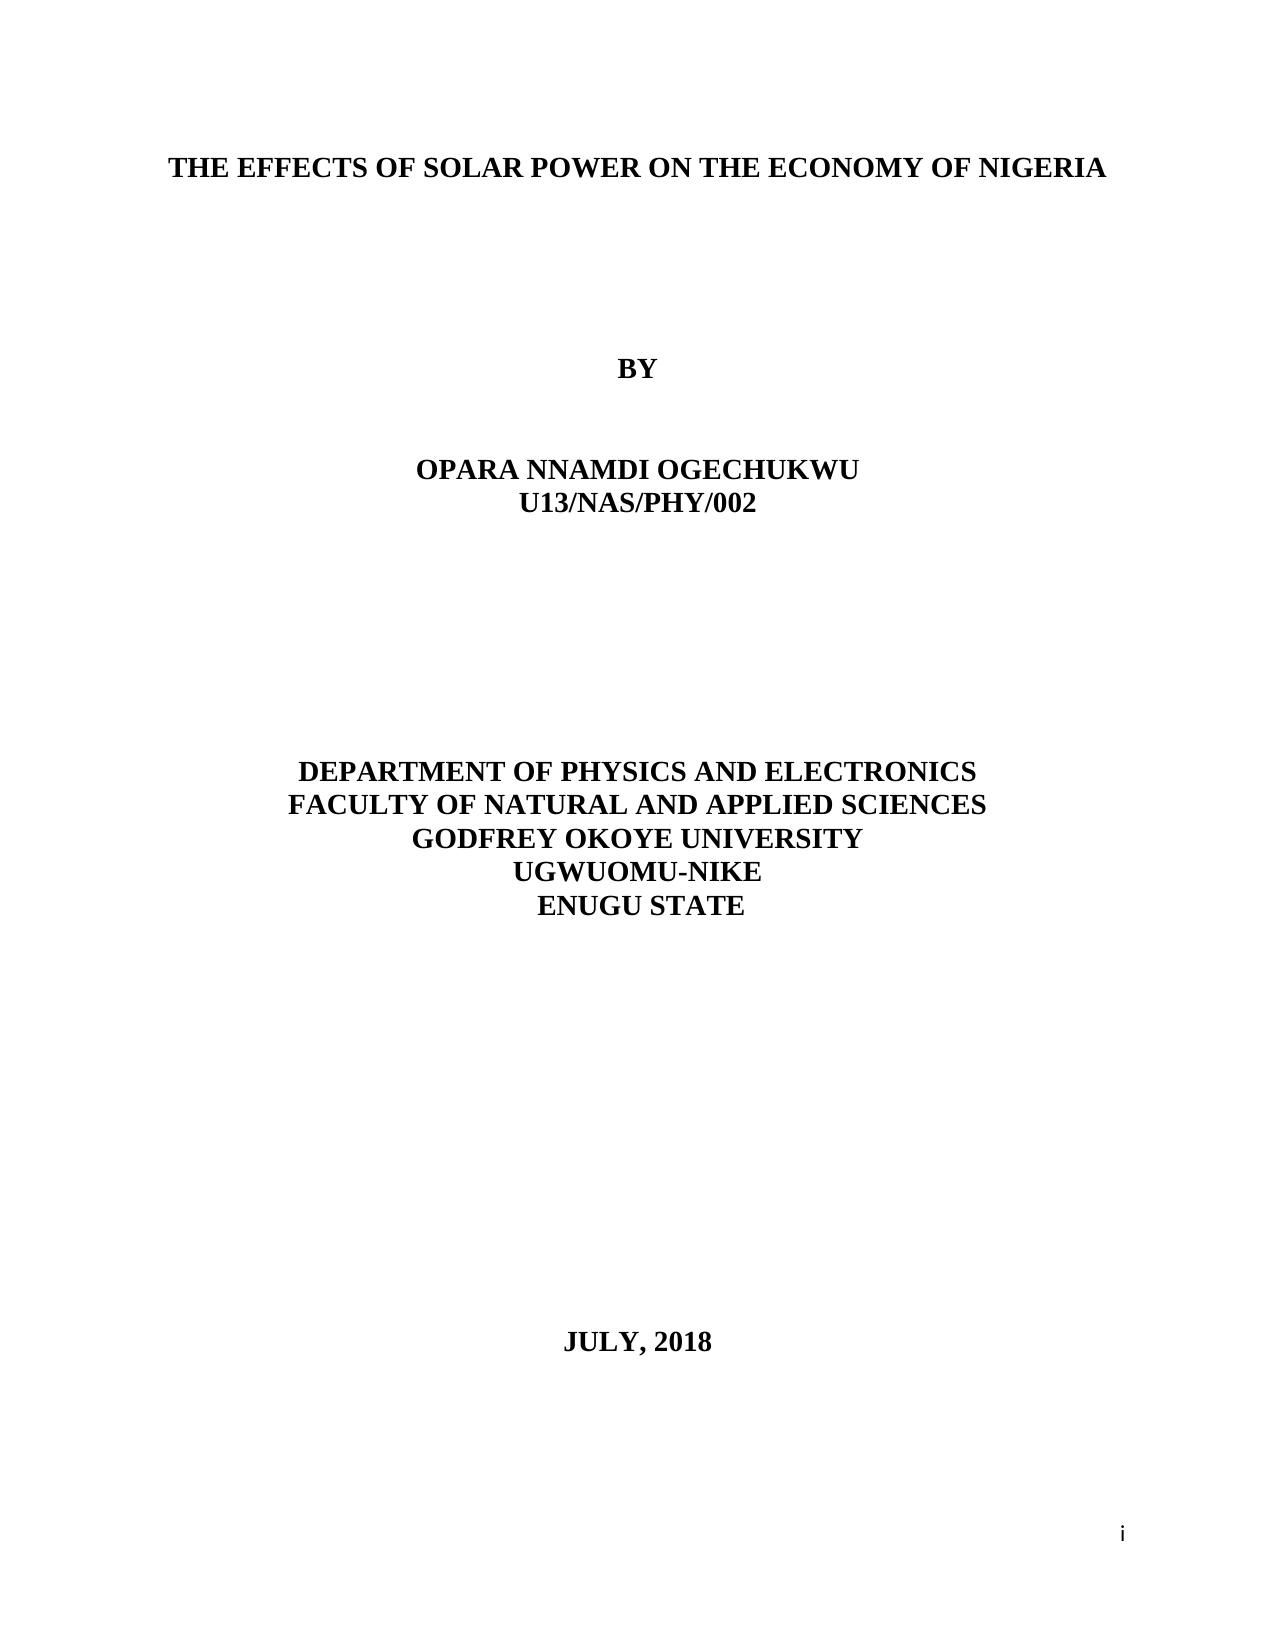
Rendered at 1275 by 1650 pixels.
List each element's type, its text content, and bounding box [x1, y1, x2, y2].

text OPARA NNAMDI OGECHUKWU [150, 452, 1125, 485]
text ENUGU STATE [150, 888, 1125, 921]
text DEPARTMENT OF PHYSICS AND ELECTRONICS [150, 754, 1125, 787]
text GODFREY OKOYE UNIVERSITY [150, 821, 1125, 854]
text JULY, 2018 [150, 1324, 1125, 1357]
text BY [150, 351, 1125, 385]
text U13/NAS/PHY/002 [150, 485, 1125, 519]
text THE EFFECTS OF SOLAR POWER ON THE ECONOMY OF NIGERIA [150, 150, 1125, 183]
text UGWUOMU-NIKE [150, 854, 1125, 888]
text FACULTY OF NATURAL AND APPLIED SCIENCES [150, 787, 1125, 821]
